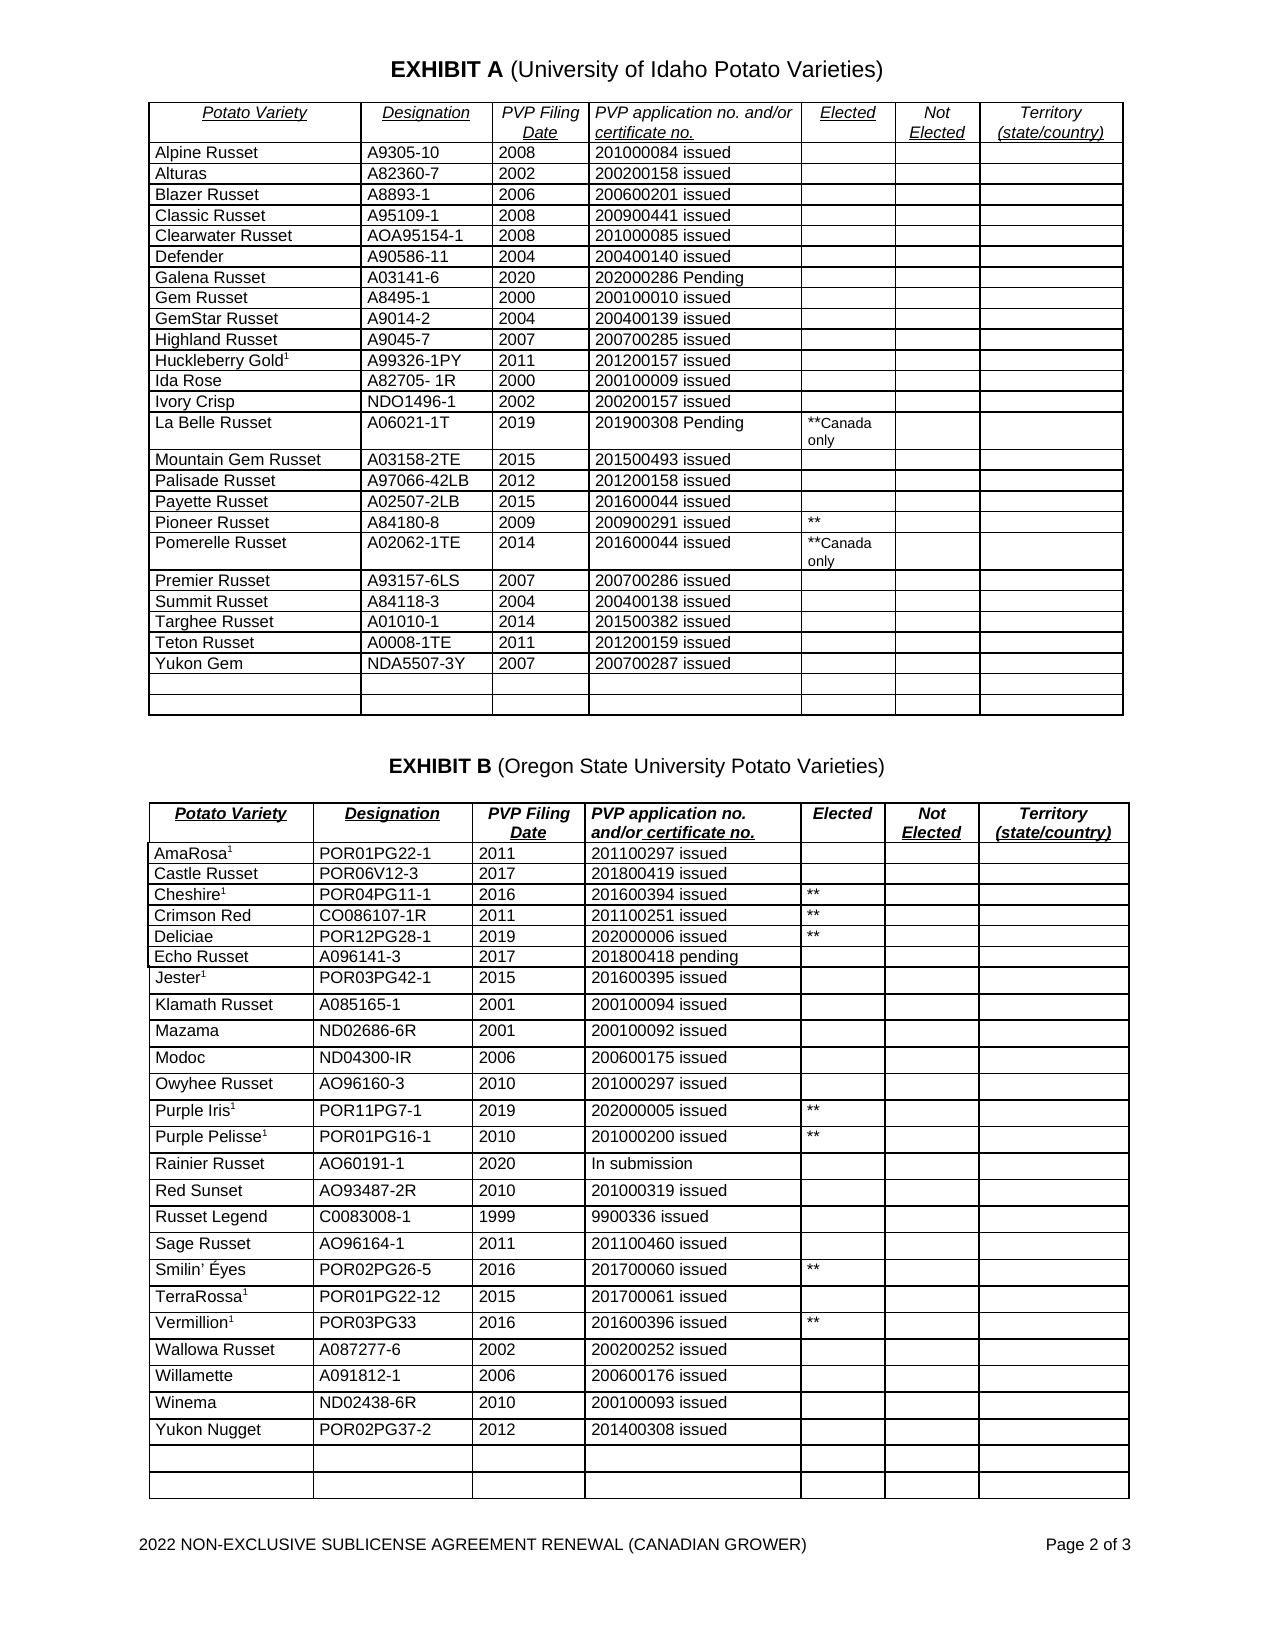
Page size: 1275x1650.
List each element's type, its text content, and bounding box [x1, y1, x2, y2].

table_cell [590, 695, 801, 714]
table_cell [980, 995, 1128, 1019]
table_cell [981, 206, 1122, 224]
table_cell In submission [586, 1154, 800, 1179]
table_cell 201700061 issued [586, 1287, 800, 1312]
table_cell Ida Rose [150, 371, 360, 390]
table_cell ** [802, 1313, 884, 1338]
table_cell 2014 [493, 612, 588, 631]
table_cell [802, 330, 895, 349]
table_cell ** [802, 1260, 884, 1285]
table_cell A091812-1 [314, 1366, 472, 1391]
table_cell A096141-3 [314, 947, 472, 966]
table_cell 2004 [493, 591, 588, 611]
text EXHIBIT B (Oregon State University Potato Varieties) [139, 754, 1135, 778]
table_cell [802, 371, 895, 390]
table_cell Targhee Russet [150, 612, 360, 631]
table_cell [802, 143, 895, 162]
table_cell ND04300-IR [314, 1048, 472, 1072]
table_cell [980, 906, 1128, 925]
table_cell [802, 864, 884, 883]
table_cell A087277-6 [314, 1340, 472, 1365]
table_cell Russet Legend [150, 1207, 313, 1232]
table_cell 2011 [493, 351, 588, 370]
table_cell [981, 492, 1122, 511]
table_cell Sage Russet [150, 1233, 313, 1258]
table_cell Gem Russet [150, 288, 360, 307]
table_cell [886, 843, 978, 863]
table_cell [493, 674, 588, 693]
table_cell Summit Russet [150, 591, 360, 611]
table_cell AO93487-2R [314, 1180, 472, 1205]
table_cell [886, 1340, 978, 1365]
table_cell Galena Russet [150, 268, 360, 287]
table_cell ** [802, 512, 895, 532]
table_cell 2004 [493, 309, 588, 328]
table_cell [886, 864, 978, 883]
table_cell [886, 926, 978, 946]
table_cell [586, 1446, 800, 1471]
table_cell A03158-2TE [362, 450, 492, 469]
table_cell NDA5507-3Y [362, 654, 492, 673]
table_cell 201200157 issued [590, 351, 801, 370]
table_cell 2014 [493, 533, 588, 569]
table_cell [980, 1207, 1128, 1232]
table_cell [586, 1473, 800, 1497]
table_cell A93157-6LS [362, 571, 492, 590]
table_cell [886, 1313, 978, 1338]
table_cell A03141-6 [362, 268, 492, 287]
table_cell Wallowa Russet [150, 1340, 313, 1365]
table_cell 2004 [493, 247, 588, 266]
table_cell [802, 674, 895, 693]
table_cell 200100092 issued [586, 1021, 800, 1046]
table_cell Klamath Russet [150, 995, 313, 1019]
text EXHIBIT A (University of Idaho Potato Varieties) [139, 56, 1135, 83]
table_cell 2002 [473, 1340, 584, 1365]
table_cell [802, 1233, 884, 1258]
table_cell [802, 612, 895, 631]
table_cell GemStar Russet [150, 309, 360, 328]
table_cell 200700287 issued [590, 654, 801, 673]
table_header Elected [802, 103, 895, 142]
table_cell [981, 633, 1122, 652]
table_cell [980, 1233, 1128, 1258]
table_cell [981, 612, 1122, 631]
table_header Territory (state/country) [981, 103, 1122, 142]
table_cell [314, 1473, 472, 1497]
table_cell TerraRossa1 [150, 1287, 313, 1312]
table_cell [981, 533, 1122, 569]
table_header Potato Variety [150, 103, 360, 142]
table_cell A82705- 1R [362, 371, 492, 390]
table_cell Mazama [150, 1021, 313, 1046]
table_cell 201800419 issued [586, 864, 800, 883]
table_cell [493, 695, 588, 714]
table_cell 201100460 issued [586, 1233, 800, 1258]
table_cell 200600201 issued [590, 185, 801, 204]
table_cell [896, 633, 979, 652]
table_cell [886, 1048, 978, 1072]
table_cell [981, 392, 1122, 411]
table_cell La Belle Russet [150, 413, 360, 449]
table_cell A8495-1 [362, 288, 492, 307]
table_cell [896, 351, 979, 370]
table_cell 200100093 issued [586, 1393, 800, 1418]
table_cell POR01PG22-1 [314, 843, 472, 863]
table_cell 2017 [473, 864, 584, 883]
table_cell Mountain Gem Russet [150, 450, 360, 469]
table_cell 201000297 issued [586, 1074, 800, 1099]
table_cell A9045-7 [362, 330, 492, 349]
table_cell Purple Pelisse1 [150, 1127, 313, 1152]
table_cell [981, 247, 1122, 266]
table_cell 200900291 issued [590, 512, 801, 532]
table_cell 2007 [493, 654, 588, 673]
table_cell Red Sunset [150, 1180, 313, 1205]
table_cell [886, 1233, 978, 1258]
table_cell 2006 [493, 185, 588, 204]
table_cell [802, 1473, 884, 1497]
table_cell A82360-7 [362, 164, 492, 183]
table_cell [802, 185, 895, 204]
table_cell 2015 [473, 1287, 584, 1312]
table_header PVP application no. and/or certificate no. [590, 103, 801, 142]
table_cell [886, 995, 978, 1019]
table_cell [886, 1446, 978, 1471]
table_cell 2012 [493, 471, 588, 490]
table_cell [802, 995, 884, 1019]
table_cell [980, 1340, 1128, 1365]
table_cell [896, 185, 979, 204]
table_cell [802, 1393, 884, 1418]
table_cell [896, 247, 979, 266]
table_cell [980, 1420, 1128, 1444]
table_cell 201000085 issued [590, 226, 801, 245]
table_cell 201000200 issued [586, 1127, 800, 1152]
table_cell [896, 533, 979, 569]
table_cell 201600044 issued [590, 533, 801, 569]
table_cell [886, 1473, 978, 1497]
table_cell 2008 [493, 143, 588, 162]
table_cell A9014-2 [362, 309, 492, 328]
table_cell Payette Russet [150, 492, 360, 511]
table_cell POR02PG37-2 [314, 1420, 472, 1444]
table_cell [980, 1154, 1128, 1179]
table_cell [886, 1074, 978, 1099]
table_cell POR02PG26-5 [314, 1260, 472, 1285]
table_cell 2002 [493, 164, 588, 183]
table_cell A0008-1TE [362, 633, 492, 652]
table_cell [886, 968, 978, 993]
table_cell [896, 674, 979, 693]
table_cell [802, 843, 884, 863]
table_cell [802, 351, 895, 370]
table_cell 201500493 issued [590, 450, 801, 469]
table_cell 2006 [473, 1366, 584, 1391]
table_cell 200100009 issued [590, 371, 801, 390]
table_cell A97066-42LB [362, 471, 492, 490]
table_cell 200700285 issued [590, 330, 801, 349]
table_cell Castle Russet [149, 864, 313, 883]
table_cell [980, 1287, 1128, 1312]
table_cell NDO1496-1 [362, 392, 492, 411]
table_header PVP application no. and/or certificate no. [586, 804, 800, 842]
table_cell A02062-1TE [362, 533, 492, 569]
table_cell 2011 [493, 633, 588, 652]
table_cell Echo Russet [149, 947, 313, 966]
table_cell A84180-8 [362, 512, 492, 532]
table_cell 200200252 issued [586, 1340, 800, 1365]
table_cell 200600176 issued [586, 1366, 800, 1391]
table_cell [802, 309, 895, 328]
table_cell [980, 1180, 1128, 1205]
table_cell [981, 226, 1122, 245]
table_cell [886, 1287, 978, 1312]
table_cell [802, 1207, 884, 1232]
table_cell [896, 413, 979, 449]
table_cell Russet [150, 1074, 313, 1099]
table_cell 201700060 issued [586, 1260, 800, 1285]
table_cell [896, 654, 979, 673]
table_cell 200100094 issued [586, 995, 800, 1019]
table_cell 2010 [473, 1074, 584, 1099]
table_cell ** [802, 885, 884, 904]
table_cell POR11PG7-1 [314, 1101, 472, 1126]
table_cell 2020 [493, 268, 588, 287]
table_cell Winema [150, 1393, 313, 1418]
table_cell 201400308 issued [586, 1420, 800, 1444]
table_cell [802, 226, 895, 245]
table_cell AmaRosa1 [149, 843, 313, 863]
table_header Territory (state/country) [980, 804, 1128, 842]
table_cell [886, 1180, 978, 1205]
table_cell [980, 1101, 1128, 1126]
table_cell [802, 1287, 884, 1312]
table_cell 2008 [493, 226, 588, 245]
table_cell [802, 1446, 884, 1471]
table_cell [802, 654, 895, 673]
table_cell [886, 906, 978, 925]
table_cell [980, 1021, 1128, 1046]
table_cell [981, 268, 1122, 287]
table_cell [896, 612, 979, 631]
table_cell [802, 206, 895, 224]
table_cell 1999 [473, 1207, 584, 1232]
table_cell [896, 268, 979, 287]
table_cell POR04PG11-1 [314, 885, 472, 904]
table_cell Cheshire1 [149, 885, 313, 904]
table_header Potato Variety [150, 804, 313, 842]
table_cell [802, 571, 895, 590]
table_cell ** [802, 1101, 884, 1126]
table_cell [362, 674, 492, 693]
table_cell 2000 [493, 288, 588, 307]
table_cell Defender [150, 247, 360, 266]
table_cell [473, 1446, 584, 1471]
table_cell [802, 1340, 884, 1365]
table_cell [981, 571, 1122, 590]
table_header Designation [362, 103, 492, 142]
table_cell [886, 1420, 978, 1444]
table_cell [802, 695, 895, 714]
table_cell AOA95154-1 [362, 226, 492, 245]
table_cell POR06V12-3 [314, 864, 472, 883]
table_cell Purple Iris1 [150, 1101, 313, 1126]
table_cell [980, 947, 1128, 966]
table_cell 2012 [473, 1420, 584, 1444]
table_cell 2017 [473, 947, 584, 966]
table_cell 200200157 issued [590, 392, 801, 411]
table_cell 2006 [473, 1048, 584, 1072]
table_cell [981, 591, 1122, 611]
table_cell [886, 947, 978, 966]
table_header Not Elected [896, 103, 979, 142]
table_cell C0083008-1 [314, 1207, 472, 1232]
table_cell 201600044 issued [590, 492, 801, 511]
table_cell [981, 371, 1122, 390]
table_cell [802, 1366, 884, 1391]
table_header Designation [314, 804, 472, 842]
table_cell [980, 843, 1128, 863]
table_cell [802, 288, 895, 307]
table_cell Huckleberry Gold1 [150, 351, 360, 370]
table_cell [150, 1446, 313, 1471]
table_cell [886, 1207, 978, 1232]
table_cell AO96160-3 [314, 1074, 472, 1099]
table_cell [802, 492, 895, 511]
table_cell [802, 1021, 884, 1046]
table_cell [981, 164, 1122, 183]
table_cell [896, 571, 979, 590]
table_cell [802, 1074, 884, 1099]
table_cell 200400138 issued [590, 591, 801, 611]
table_cell Crimson Red [149, 906, 313, 925]
table_cell [980, 1393, 1128, 1418]
table_cell [980, 1366, 1128, 1391]
table_cell 2015 [473, 968, 584, 993]
table_cell 2007 [493, 330, 588, 349]
table_header Elected [802, 804, 884, 842]
table_cell 201000319 issued [586, 1180, 800, 1205]
table_cell 2016 [473, 885, 584, 904]
table_cell A02507-2LB [362, 492, 492, 511]
table_cell Teton Russet [150, 633, 360, 652]
table_cell [886, 1101, 978, 1126]
table_cell Premier Russet [150, 571, 360, 590]
table_cell ND02686-6R [314, 1021, 472, 1046]
table_cell AO96164-1 [314, 1233, 472, 1258]
table_cell POR01PG16-1 [314, 1127, 472, 1152]
table_cell [981, 309, 1122, 328]
table_header PVP Filing Date [473, 804, 584, 842]
table_cell [473, 1473, 584, 1497]
table_cell 2011 [473, 843, 584, 863]
table_cell [981, 450, 1122, 469]
table_cell Alpine Russet [150, 143, 360, 162]
table_cell [886, 1366, 978, 1391]
table_cell CO086107-1R [314, 906, 472, 925]
table_cell 2015 [493, 492, 588, 511]
table_cell POR12PG28-1 [314, 926, 472, 946]
table_cell [896, 164, 979, 183]
table_cell [802, 591, 895, 611]
table_cell Smilin’ Éyes [150, 1260, 313, 1285]
table_cell Gem [150, 654, 360, 673]
table_cell Pomerelle Russet [150, 533, 360, 569]
table_cell 201600394 issued [586, 885, 800, 904]
table_cell 202000006 issued [586, 926, 800, 946]
table_cell 2010 [473, 1127, 584, 1152]
table_cell A8893-1 [362, 185, 492, 204]
table_cell [802, 1180, 884, 1205]
table_cell [981, 330, 1122, 349]
table_cell [896, 143, 979, 162]
table_cell 2011 [473, 1233, 584, 1258]
table_cell A84118-3 [362, 591, 492, 611]
table_cell [802, 633, 895, 652]
table_cell 2010 [473, 1393, 584, 1418]
table_cell Russet [150, 330, 360, 349]
table_cell [980, 1127, 1128, 1152]
table_cell [314, 1446, 472, 1471]
table_cell [886, 1260, 978, 1285]
table_header Not Elected [886, 804, 978, 842]
table_cell 201200159 issued [590, 633, 801, 652]
table_cell [896, 512, 979, 532]
table_cell 201000084 issued [590, 143, 801, 162]
table_cell 2016 [473, 1313, 584, 1338]
table_cell [896, 288, 979, 307]
table_cell [886, 1021, 978, 1046]
table_cell Palisade Russet [150, 471, 360, 490]
table_cell POR03PG33 [314, 1313, 472, 1338]
table_cell POR03PG42-1 [314, 968, 472, 993]
table_cell [802, 1154, 884, 1179]
table_cell **Canada only [802, 533, 895, 569]
table_cell [981, 695, 1122, 714]
table_cell 200400140 issued [590, 247, 801, 266]
table_cell A06021-1T [362, 413, 492, 449]
table_cell ND02438-6R [314, 1393, 472, 1418]
table_cell [896, 471, 979, 490]
table_cell Modoc [150, 1048, 313, 1072]
table_cell 2019 [473, 926, 584, 946]
table_cell 2015 [493, 450, 588, 469]
table_cell Ivory Crisp [150, 392, 360, 411]
table_cell 2020 [473, 1154, 584, 1179]
table_cell [362, 695, 492, 714]
table_cell Vermillion1 [150, 1313, 313, 1338]
table_cell 201500382 issued [590, 612, 801, 631]
table_cell 201100297 issued [586, 843, 800, 863]
table_cell [886, 1154, 978, 1179]
table_cell ** [802, 906, 884, 925]
table_cell [802, 1048, 884, 1072]
table_cell [980, 1074, 1128, 1099]
table_cell 201100251 issued [586, 906, 800, 925]
table_cell [590, 674, 801, 693]
table_cell A99326-1PY [362, 351, 492, 370]
table_cell [802, 164, 895, 183]
table_cell [896, 492, 979, 511]
table_cell [981, 351, 1122, 370]
table_cell [802, 247, 895, 266]
table_cell Rainier Russet [150, 1154, 313, 1179]
table_cell A01010-1 [362, 612, 492, 631]
table_cell [981, 413, 1122, 449]
table_cell 2016 [473, 1260, 584, 1285]
table_header PVP Filing Date [493, 103, 588, 142]
table_cell 2009 [493, 512, 588, 532]
table_cell 2010 [473, 1180, 584, 1205]
table_cell [980, 1446, 1128, 1471]
table_cell Classic Russet [150, 206, 360, 224]
table_cell Yukon Nugget [150, 1420, 313, 1444]
table_cell Russet [150, 226, 360, 245]
table_cell 2019 [473, 1101, 584, 1126]
table_cell [886, 1393, 978, 1418]
table_cell ** [802, 1127, 884, 1152]
table_cell [886, 885, 978, 904]
table_cell [896, 450, 979, 469]
table_cell 201600395 issued [586, 968, 800, 993]
table_cell 201900308 Pending [590, 413, 801, 449]
table_cell [981, 185, 1122, 204]
table_cell 9900336 issued [586, 1207, 800, 1232]
table_cell 201800418 pending [586, 947, 800, 966]
table_cell 200600175 issued [586, 1048, 800, 1072]
table_cell [981, 471, 1122, 490]
table_cell 200200158 issued [590, 164, 801, 183]
table_cell [980, 1048, 1128, 1072]
table_cell [802, 947, 884, 966]
table_cell [802, 471, 895, 490]
table_cell [980, 1313, 1128, 1338]
table_cell [896, 226, 979, 245]
table_cell ** [802, 926, 884, 946]
table_cell [981, 674, 1122, 693]
table_cell [981, 288, 1122, 307]
table_cell 201200158 issued [590, 471, 801, 490]
table_cell [896, 309, 979, 328]
table_cell [896, 330, 979, 349]
table_cell [886, 1127, 978, 1152]
table_cell 2011 [473, 906, 584, 925]
table_cell POR01PG22-12 [314, 1287, 472, 1312]
table_cell [802, 1420, 884, 1444]
table_cell [896, 371, 979, 390]
table_cell [802, 268, 895, 287]
table_cell [896, 392, 979, 411]
table_cell 2007 [493, 571, 588, 590]
table_cell 202000005 issued [586, 1101, 800, 1126]
table_cell [150, 674, 360, 693]
table_cell [980, 864, 1128, 883]
table_cell 200700286 issued [590, 571, 801, 590]
table_cell 2008 [493, 206, 588, 224]
table_cell 200100010 issued [590, 288, 801, 307]
table_cell [150, 1366, 313, 1391]
table_cell [150, 695, 360, 714]
table_cell A9305-10 [362, 143, 492, 162]
table_cell [980, 968, 1128, 993]
table_cell 2001 [473, 995, 584, 1019]
table_cell [980, 1260, 1128, 1285]
table_cell [981, 143, 1122, 162]
table_cell 2000 [493, 371, 588, 390]
table_cell [802, 392, 895, 411]
table_cell 2019 [493, 413, 588, 449]
table_cell [981, 654, 1122, 673]
table_cell [981, 512, 1122, 532]
table_cell [896, 591, 979, 611]
table_cell Jester1 [150, 968, 313, 993]
table_cell A90586-11 [362, 247, 492, 266]
table_cell [150, 1473, 313, 1497]
table_cell A95109-1 [362, 206, 492, 224]
table_cell 2002 [493, 392, 588, 411]
table_cell Pioneer Russet [150, 512, 360, 532]
table_cell [802, 450, 895, 469]
table_cell A085165-1 [314, 995, 472, 1019]
table_cell [980, 926, 1128, 946]
table_cell 2001 [473, 1021, 584, 1046]
table_cell [980, 1473, 1128, 1497]
table_cell 201600396 issued [586, 1313, 800, 1338]
table_cell Alturas [150, 164, 360, 183]
table_cell **Canada only [802, 413, 895, 449]
table_cell 202000286 Pending [590, 268, 801, 287]
table_cell Deliciae [149, 926, 313, 946]
table_cell [896, 695, 979, 714]
table_cell 200400139 issued [590, 309, 801, 328]
table_cell [896, 206, 979, 224]
table_cell AO60191-1 [314, 1154, 472, 1179]
table_cell 200900441 issued [590, 206, 801, 224]
table_cell [802, 968, 884, 993]
table_cell Blazer Russet [150, 185, 360, 204]
table_cell [980, 885, 1128, 904]
